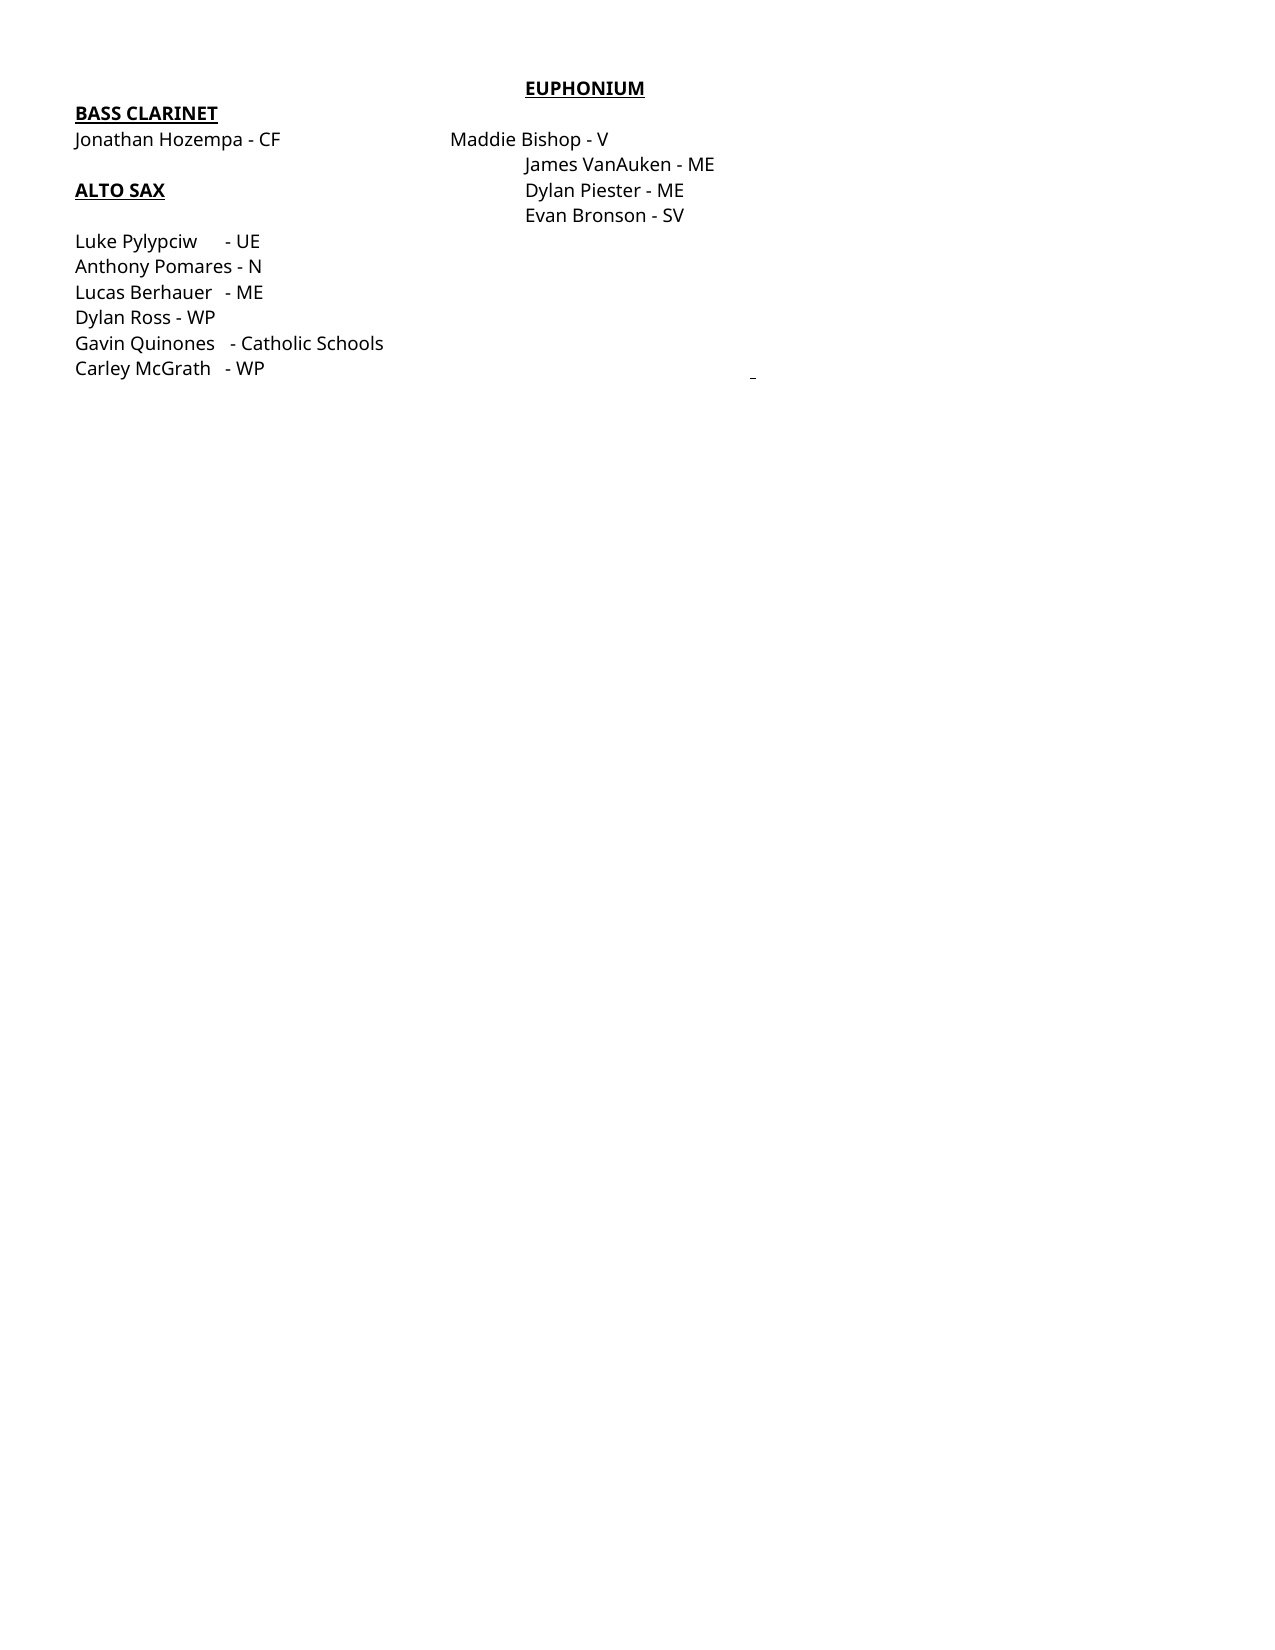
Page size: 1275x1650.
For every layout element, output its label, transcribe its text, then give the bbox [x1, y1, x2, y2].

text James VanAuken - ME [75, 152, 1200, 177]
text Evan Bronson - SV [75, 203, 1200, 228]
text Jonathan Hozempa - CF Maddie Bishop - V [75, 126, 1200, 152]
text Dylan Ross - WP [75, 305, 1200, 330]
text Luke Pylypciw - UE [75, 228, 1200, 254]
text Gavin Quinones - Catholic Schools [75, 330, 1200, 356]
text ALTO SAX Dylan Piester - ME [75, 177, 1200, 203]
text Carley McGrath - WP [75, 356, 1200, 381]
text Anthony Pomares - N [75, 254, 1200, 279]
text EUPHONIUM [75, 75, 1200, 101]
text BASS CLARINET [75, 101, 1200, 126]
text Lucas Berhauer - ME [75, 279, 1200, 305]
